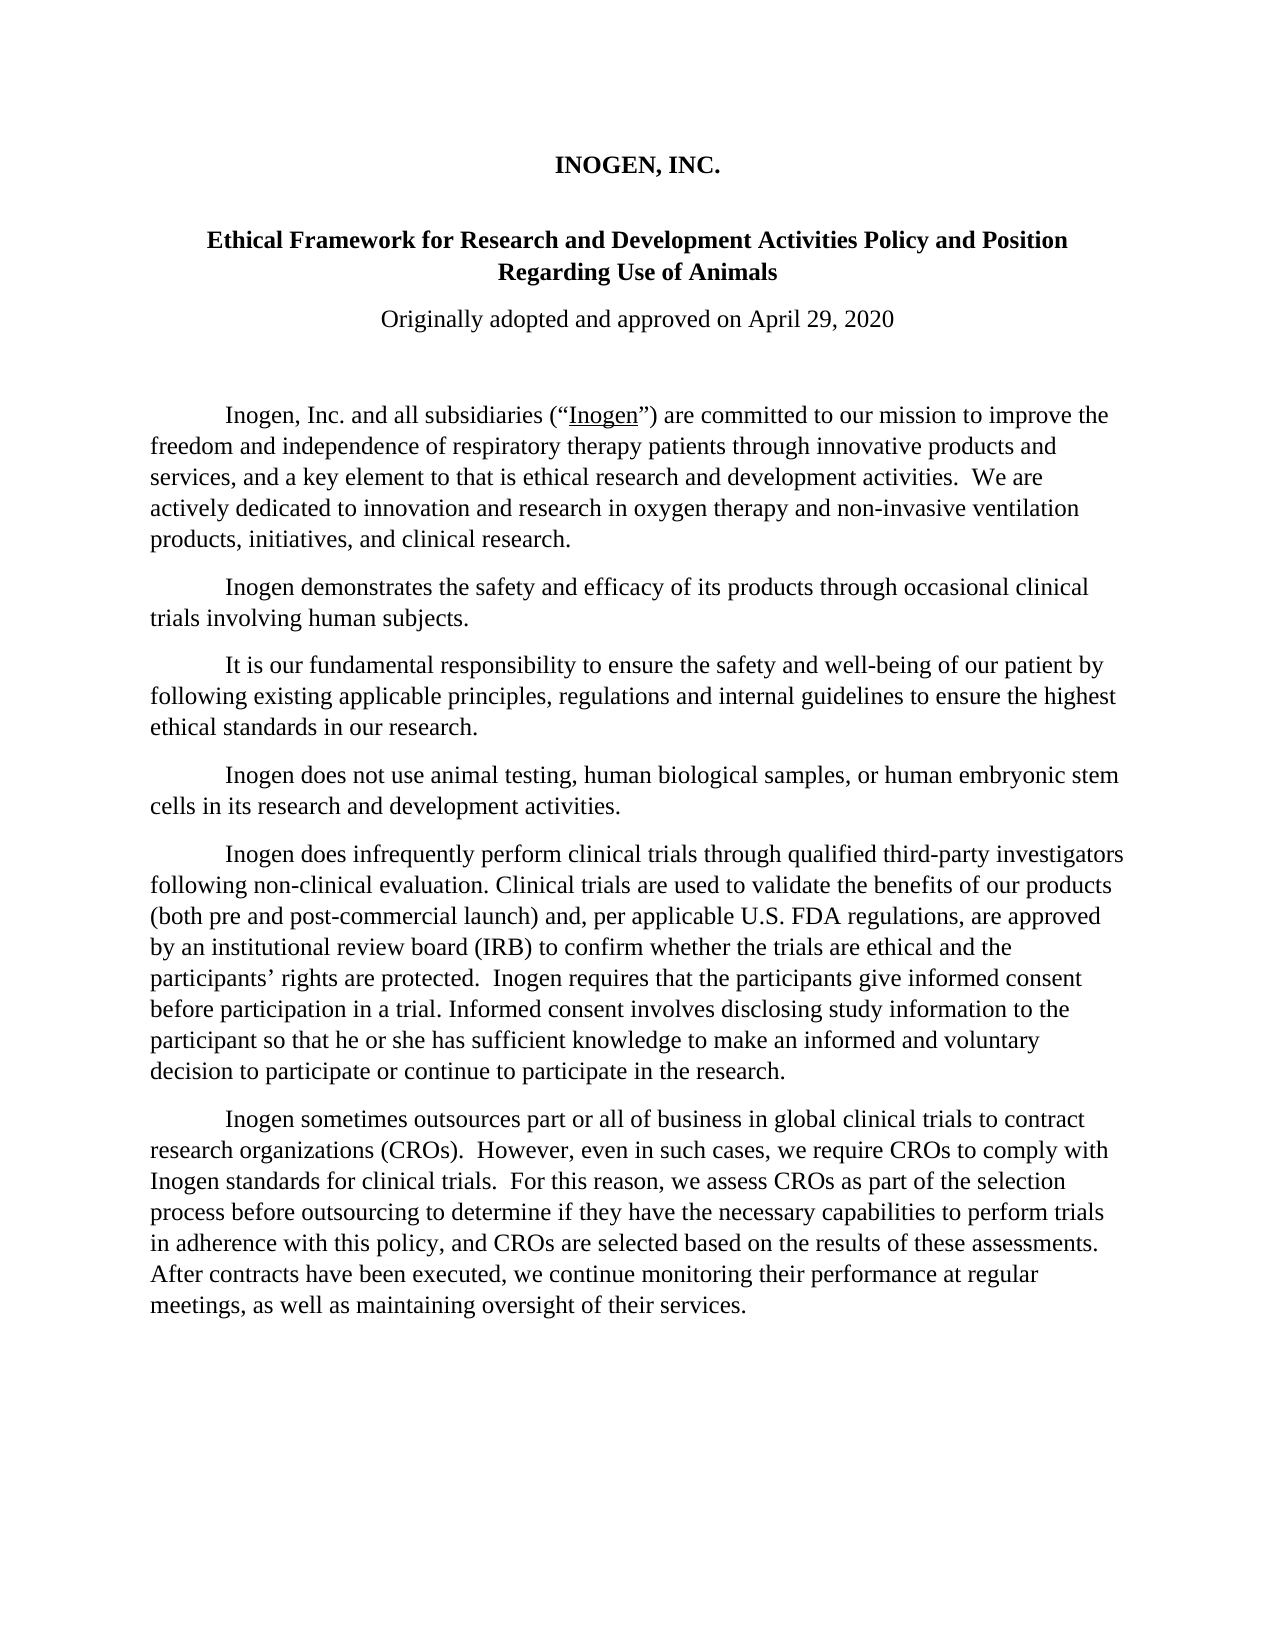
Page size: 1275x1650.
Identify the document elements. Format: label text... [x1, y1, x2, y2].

text INOGEN, INC. [150, 150, 1125, 179]
text Inogen demonstrates the safety and efficacy of its products through occasional clinical trials involving human subjects. [150, 572, 1125, 631]
text Inogen does not use animal testing, human biological samples, or human embryonic stem cells in its research and development activities. [150, 760, 1125, 820]
text Inogen sometimes outsources part or all of business in global clinical trials to contract research organizations (CROs). However, even in such cases, we require CROs to comply with Inogen standards for clinical trials. For this reason, we assess CROs as part of the selection process before outsourcing to determine if they have the necessary capabilities to perform trials in adherence with this policy, and CROs are selected based on the results of these assessments. After contracts have been executed, we continue monitoring their performance at regular meetings, as well as maintaining oversight of their services. [150, 1104, 1125, 1319]
text Inogen does infrequently perform clinical trials through qualified third-party investigators following non-clinical evaluation. Clinical trials are used to validate the benefits of our products (both pre and post-commercial launch) and, per applicable U.S. FDA regulations, are approved by an institutional review board (IRB) to confirm whether the trials are ethical and the participants’ rights are protected. Inogen requires that the participants give informed consent before participation in a trial. Informed consent involves disclosing study information to the participant so that he or she has sufficient knowledge to make an informed and voluntary decision to participate or continue to participate in the research. [150, 839, 1125, 1085]
text Inogen, Inc. and all subsidiaries (“Inogen”) are committed to our mission to improve the freedom and independence of respiratory therapy patients through innovative products and services, and a key element to that is ethical research and development activities. We are actively dedicated to innovation and research in oxygen therapy and non-invasive ventilation products, initiatives, and clinical research. [150, 400, 1125, 553]
text Ethical Framework for Research and Development Activities Policy and Position Regarding Use of Animals [150, 226, 1125, 285]
text Originally adopted and approved on April 29, 2020 [150, 304, 1125, 333]
text It is our fundamental responsibility to ensure the safety and well-being of our patient by following existing applicable principles, regulations and internal guidelines to ensure the highest ethical standards in our research. [150, 650, 1125, 741]
